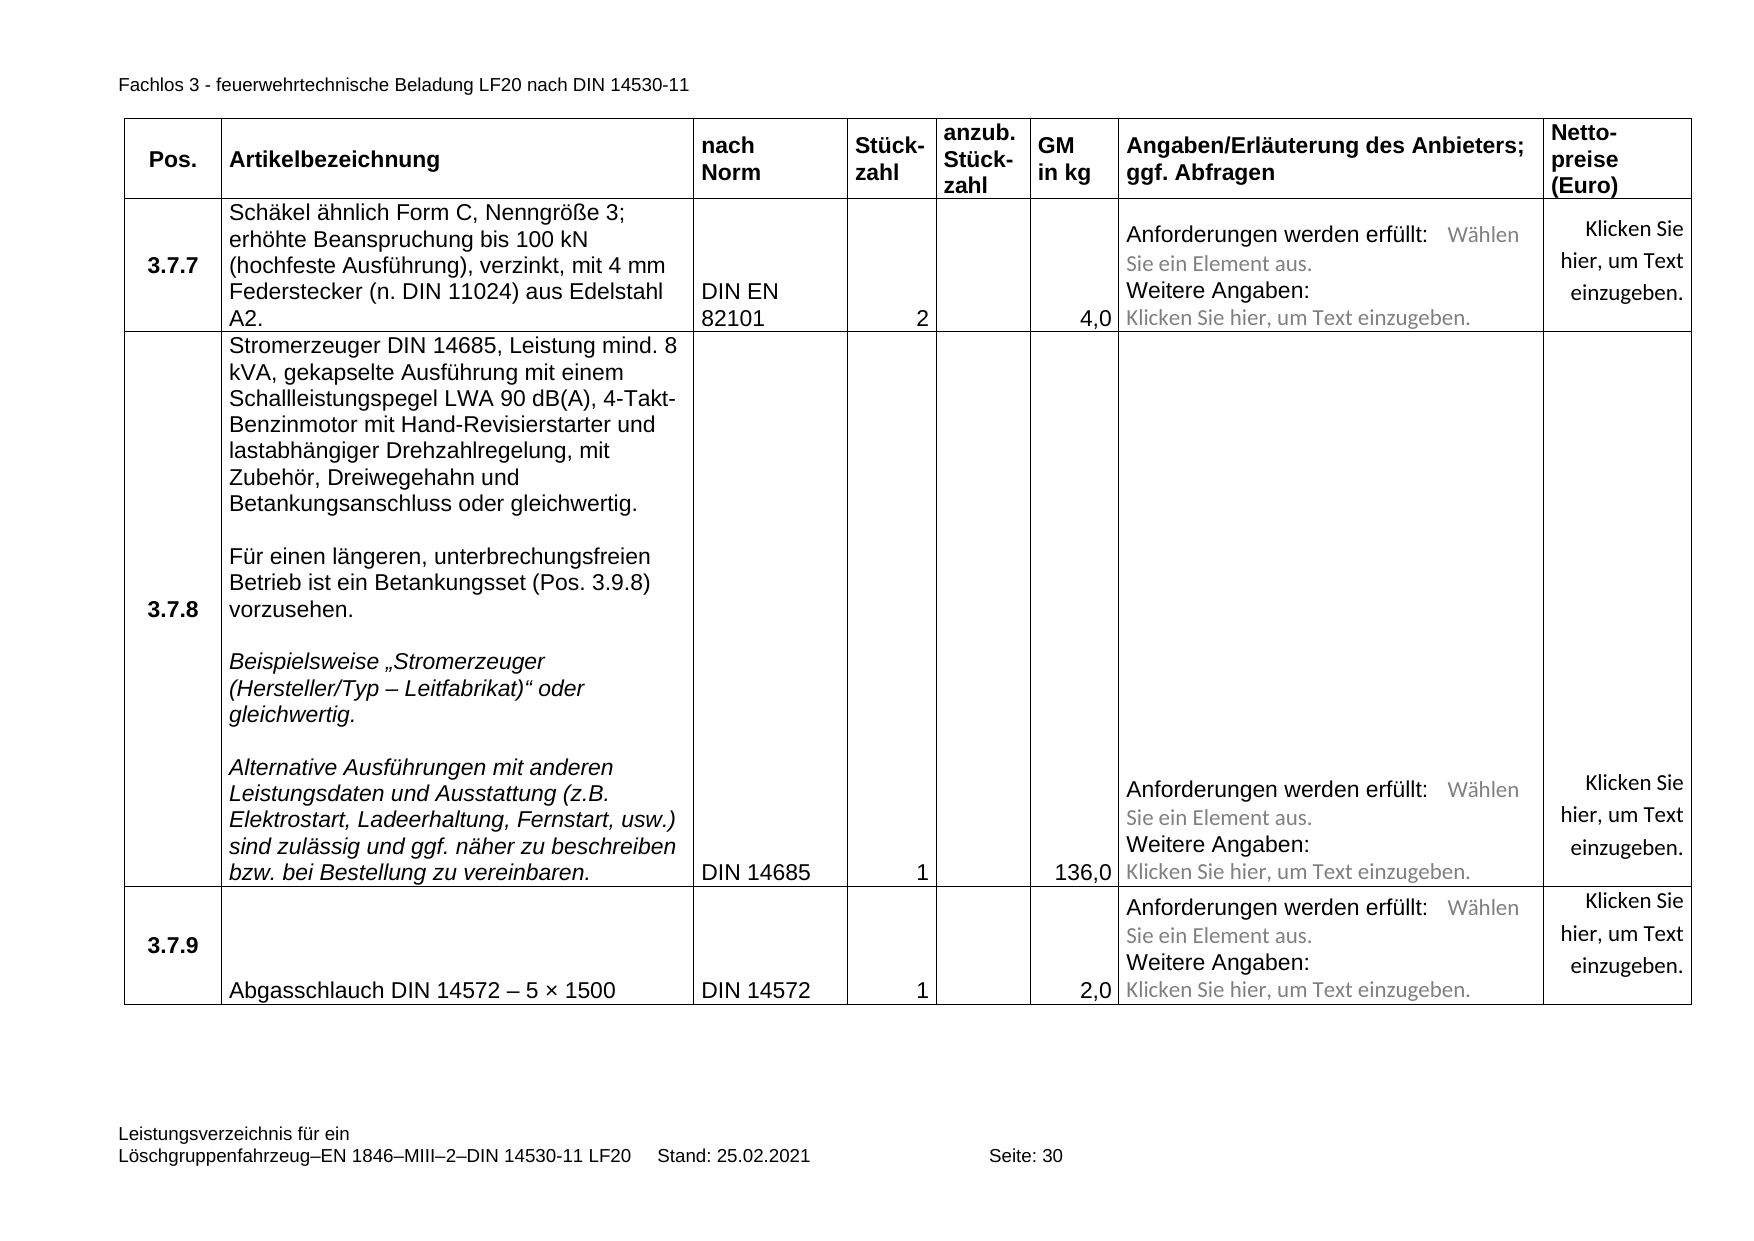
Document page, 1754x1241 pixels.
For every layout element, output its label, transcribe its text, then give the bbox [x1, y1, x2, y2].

table_cell 3.7.9 [125, 887, 221, 1004]
table_header GM in kg [1031, 119, 1118, 198]
table_cell 136,0 [1031, 332, 1118, 886]
table_header Stück-zahl [848, 119, 936, 198]
table_header Artikelbezeichnung [222, 119, 693, 198]
table_cell [1544, 332, 1691, 886]
table_cell Stromerzeuger DIN 14685, Leistung mind. 8 kVA, gekapselte Ausführung mit einem Schallleistungspegel LWA 90 dB(A), 4-Takt-Benzinmotor mit Hand-Revisierstarter und lastabhängiger Drehzahlregelung, mit Zubehör, Dreiwegehahn und Betankungsanschluss oder gleichwertig. Für einen längeren, unterbrechungsfreien Betrieb ist ein Betankungsset (Pos. 3.9.8) vorzusehen. Beispielsweise „Stromerzeuger (Hersteller/Typ – Leitfabrikat)“ oder gleichwertig. Alternative Ausführungen mit anderen Leistungsdaten und Ausstattung (z.B. Elektrostart, Ladeerhaltung, Fernstart, usw.) sind zulässig und ggf. näher zu beschreiben bzw. bei Bestellung zu vereinbaren. [222, 332, 693, 886]
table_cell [1119, 332, 1543, 886]
table_cell [937, 332, 1030, 886]
table_cell DIN EN 82101 [694, 199, 847, 331]
table_header Pos. [125, 119, 221, 198]
table_cell 2,0 [1031, 887, 1118, 1004]
table_cell DIN 14685 [694, 332, 847, 886]
table_cell 1 [848, 887, 936, 1004]
table_cell [1544, 199, 1691, 331]
table_header nach Norm [694, 119, 847, 198]
table_header Angaben/Erläuterung des Anbieters; ggf. Abfragen [1119, 119, 1543, 198]
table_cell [1119, 887, 1543, 1004]
table_cell Schäkel ähnlich Form C, Nenngröße 3; erhöhte Beanspruchung bis 100 kN (hochfeste Ausführung), verzinkt, mit 4 mm Federstecker (n. DIN 11024) aus Edelstahl A2. [222, 199, 693, 331]
table_cell 3.7.7 [125, 199, 221, 331]
table_cell [1544, 887, 1691, 1004]
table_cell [1119, 199, 1543, 331]
table_cell [937, 887, 1030, 1004]
table_header anzub. Stück-zahl [937, 119, 1030, 198]
table_header Netto- preise (Euro) [1544, 119, 1691, 198]
table_cell DIN 14572 [694, 887, 847, 1004]
table_cell 2 [848, 199, 936, 331]
table_cell 4,0 [1031, 199, 1118, 331]
table_cell Abgasschlauch DIN 14572 – 5 × 1500 [222, 887, 693, 1004]
table_cell [937, 199, 1030, 331]
table_cell 3.7.8 [125, 332, 221, 886]
table_cell 1 [848, 332, 936, 886]
